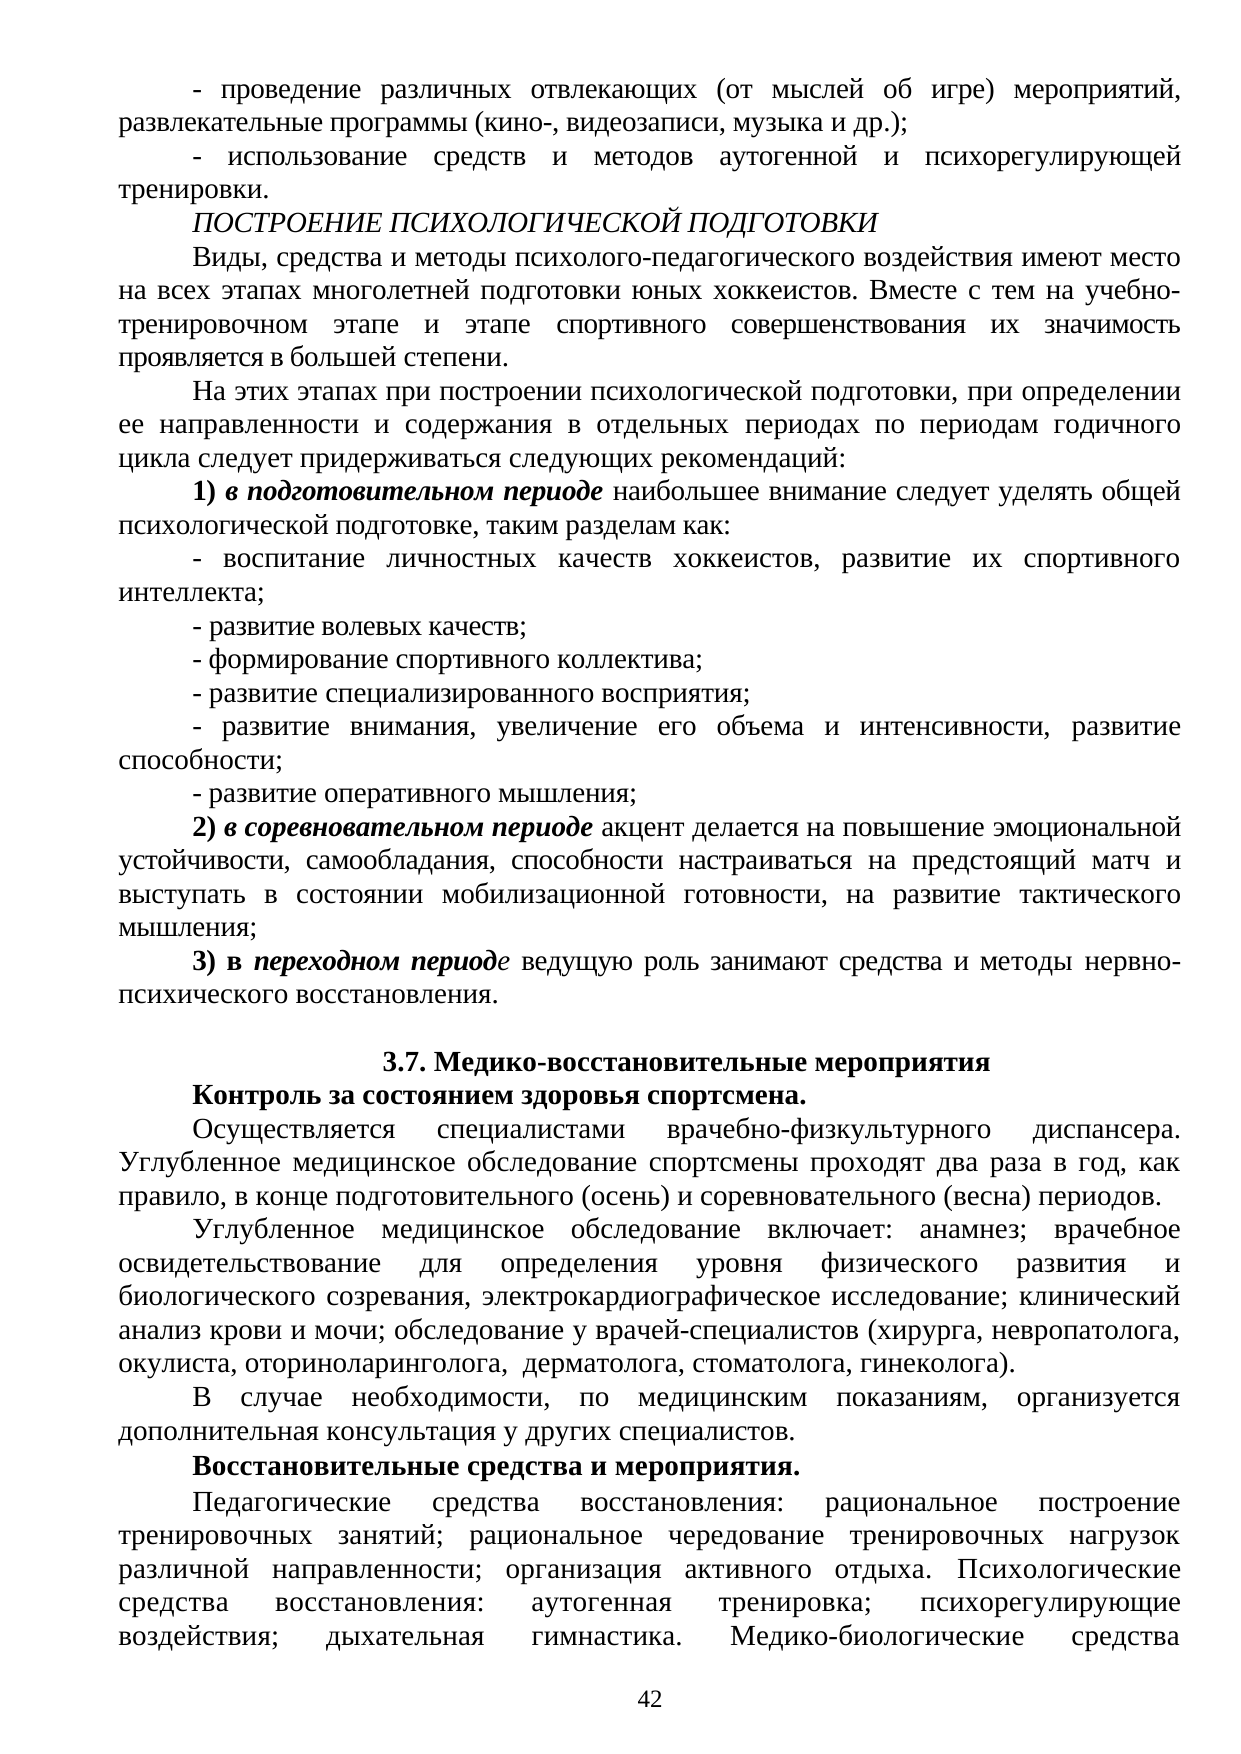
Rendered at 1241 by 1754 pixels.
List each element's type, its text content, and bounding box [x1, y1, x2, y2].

text Контроль за состоянием здоровья спортсмена. [118, 1077, 1181, 1111]
text 3.7. Медико-восстановительные мероприятия [118, 1044, 1181, 1077]
text Восстановительные средства и мероприятия. [118, 1448, 1181, 1482]
text - развитие внимания, увеличение его объема и интенсивности, развитие способности; [118, 708, 1181, 775]
text - формирование спортивного коллектива; [118, 641, 1181, 675]
text - использование средств и методов аутогенной и психорегулирующей тренировки. [118, 138, 1181, 205]
text - развитие специализированного восприятия; [118, 675, 1181, 708]
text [118, 1484, 1181, 1651]
text Виды, средства и методы психолого-педагогического воздействия имеют место на всех этапах многолетней подготовки юных хоккеистов. Вместе с тем на учебно-тренировочном этапе и этапе спортивного совершенствования их значимость проявляется в большей степени. [118, 239, 1181, 373]
text - развитие оперативного мышления; [118, 775, 1181, 809]
text 1) в подготовительном периоде наибольшее внимание следует уделять общей психологической подготовке, таким разделам как: [118, 473, 1181, 541]
text Осуществляется специалистами врачебно-физкультурного диспансера. Углубленное медицинское обследование спортсмены проходят два раза в год, как правило, в конце подготовительного (осень) и соревновательного (весна) периодов. [118, 1111, 1181, 1211]
text 2) в соревновательном периоде акцент делается на повышение эмоциональной устойчивости, самообладания, способности настраиваться на предстоящий матч и выступать в состоянии мобилизационной готовности, на развитие тактического мышления; [118, 809, 1181, 943]
text На этих этапах при построении психологической подготовки, при определении ее направленности и содержания в отдельных периодах по периодам годичного цикла следует придерживаться следующих рекомендаций: [118, 373, 1181, 473]
text Углубленное медицинское обследование включает: анамнез; врачебное освидетельствование для определения уровня физического развития и биологического созревания, электрокардиографическое исследование; клинический анализ крови и мочи; обследование у врачей-специалистов (хирурга, невропатолога, окулиста, оториноларинголога, дерматолога, стоматолога, гинеколога). [118, 1211, 1181, 1379]
text В случае необходимости, по медицинским показаниям, организуется дополнительная консультация у других специалистов. [118, 1379, 1181, 1446]
text - развитие волевых качеств; [118, 608, 1181, 641]
text - проведение различных отвлекающих (от мыслей об игре) мероприятий, развлекательные программы (кино-, видеозаписи, музыка и др.); [118, 71, 1181, 138]
text ПОСТРОЕНИЕ ПСИХОЛОГИЧЕСКОЙ ПОДГОТОВКИ [118, 205, 1181, 239]
text 3) в переходном периоде ведущую роль занимают средства и методы нервно-психического восстановления. [118, 943, 1181, 1010]
text - воспитание личностных качеств хоккеистов, развитие их спортивного интеллекта; [118, 541, 1181, 608]
